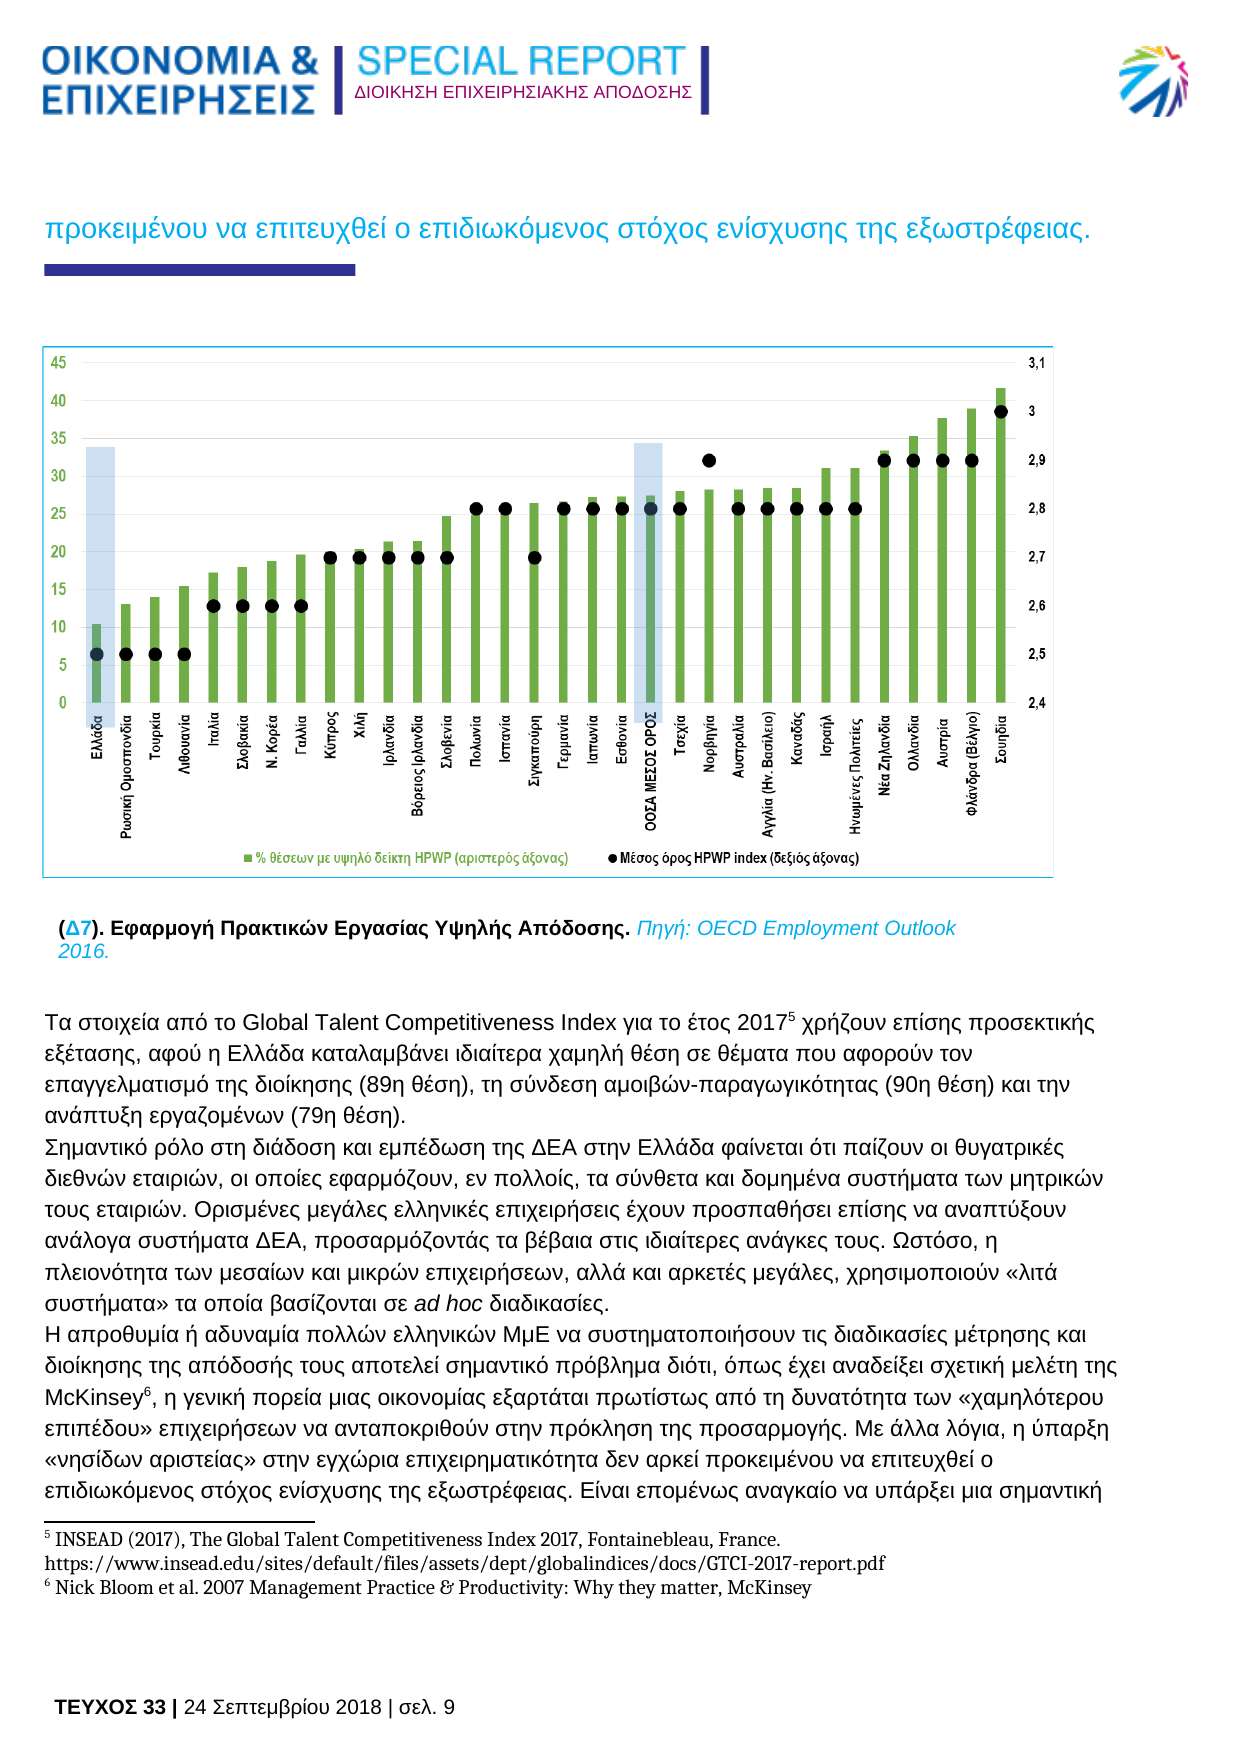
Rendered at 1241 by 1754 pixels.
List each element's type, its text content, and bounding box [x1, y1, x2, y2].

picture [42, 348, 1054, 876]
text Σημαντικό ρόλο στη διάδοση και εμπέδωση της ΔΕΑ στην Ελλάδα φαίνεται ότι παίζουν οι θυγατρικές διεθνών εταιριών, οι οποίες εφαρμόζουν, εν πολλοίς, τα σύνθετα και δομημένα συστήματα των μητρικών τους εταιριών. Ορισμένες μεγάλες ελληνικές επιχειρήσεις έχουν προσπαθήσει επίσης να αναπτύξουν ανάλογα συστήματα ΔΕΑ, προσαρμόζοντάς τα βέβαια στις ιδιαίτερες ανάγκες τους. Ωστόσο, η πλειονότητα των μεσαίων και μικρών επιχειρήσεων, αλλά και αρκετές μεγάλες, χρησιμοποιούν «λιτά συστήματα» τα οποία βασίζονται σε ad hoc διαδικασίες. [44, 1130, 1123, 1318]
text Τα στοιχεία από το Global Talent Competitiveness Index για το έτος 2017 χρήζουν επίσης προσεκτικής εξέτασης, αφού η Ελλάδα καταλαμβάνει ιδιαίτερα χαμηλή θέση σε θέματα που αφορούν τον επαγγελματισμό της διοίκησης (89η θέση), τη σύνδεση αμοιβών-παραγωγικότητας (90η θέση) και την ανάπτυξη εργαζομένων (79η θέση). [44, 1005, 1123, 1130]
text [44, 208, 1125, 283]
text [44, 1318, 1123, 1505]
